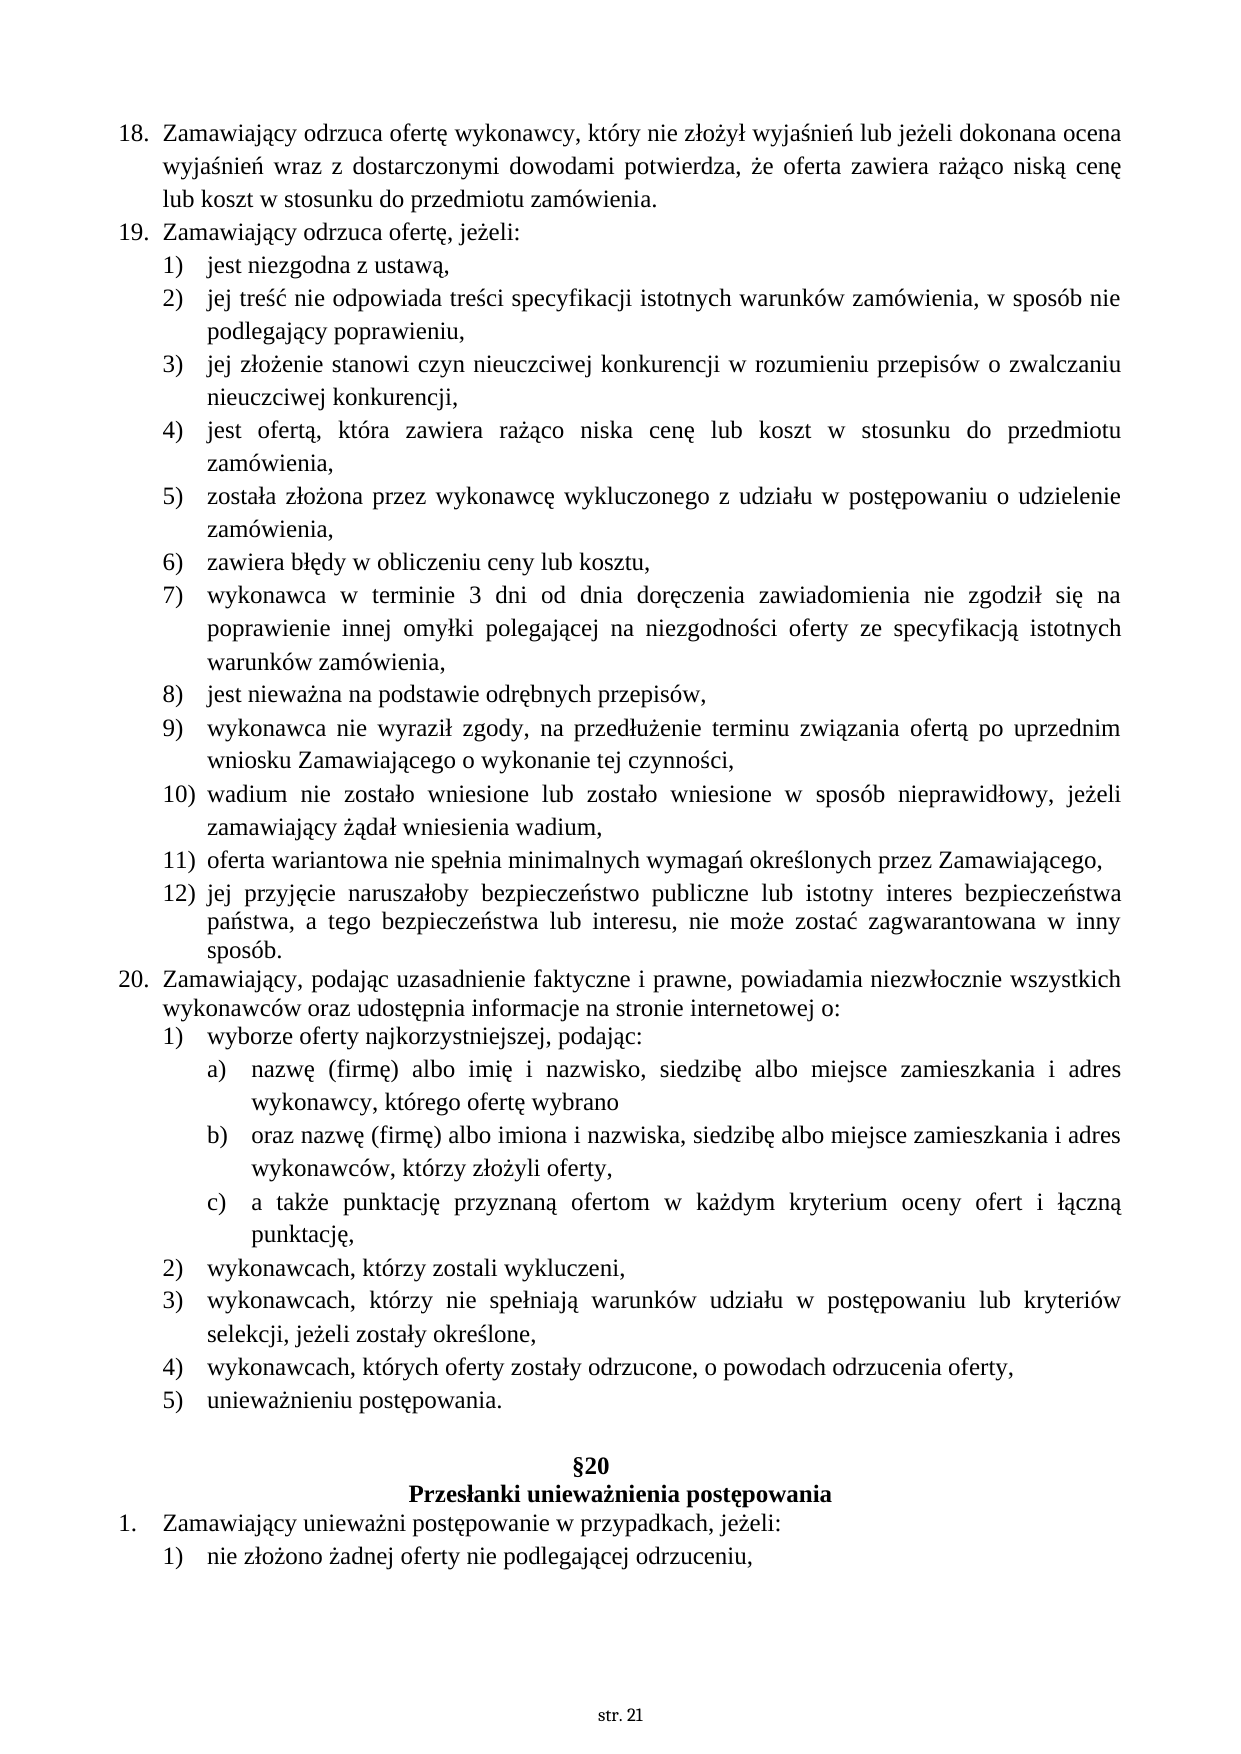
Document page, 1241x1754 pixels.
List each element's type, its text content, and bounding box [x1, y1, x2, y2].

list wykonawcach, którzy nie spełniają warunków udziału w postępowaniu lub kryteriów selekcji, jeżeli zostały określone, [162, 1286, 1122, 1347]
subtitle Przesłanki unieważnienia postępowania [118, 1479, 1122, 1508]
list została złożona przez wykonawcę wykluczonego z udziału w postępowaniu o udzielenie zamówienia, [162, 481, 1122, 543]
list Zamawiający, podając uzasadnienie faktyczne i prawne, powiadamia niezwłocznie wszystkich wykonawców oraz udostępnia informacje na stronie internetowej o: [118, 964, 1122, 1021]
list wykonawcach, których oferty zostały odrzucone, o powodach odrzucenia oferty, [162, 1352, 1122, 1380]
list jest nieważna na podstawie odrębnych przepisów, [162, 679, 1122, 708]
list oraz nazwę (firmę) albo imiona i nazwiska, siedzibę albo miejsce zamieszkania i adres wykonawców, którzy złożyli oferty, [207, 1121, 1122, 1182]
list Zamawiający odrzuca ofertę wykonawcy, który nie złożył wyjaśnień lub jeżeli dokonana ocena wyjaśnień wraz z dostarczonymi dowodami potwierdza, że oferta zawiera rażąco niską cenę lub koszt w stosunku do przedmiotu zamówienia. [118, 118, 1122, 213]
list nie złożono żadnej oferty nie podlegającej odrzuceniu, [162, 1541, 1122, 1570]
list a także punktację przyznaną ofertom w każdym kryterium oceny ofert i łączną punktację, [207, 1187, 1122, 1248]
list Zamawiający unieważni postępowanie w przypadkach, jeżeli: [118, 1508, 1122, 1537]
list zawiera błędy w obliczeniu ceny lub kosztu, [162, 547, 1122, 576]
list wadium nie zostało wniesione lub zostało wniesione w sposób nieprawidłowy, jeżeli zamawiający żądał wniesienia wadium, [162, 779, 1122, 840]
list jej złożenie stanowi czyn nieuczciwej konkurencji w rozumieniu przepisów o zwalczaniu nieuczciwej konkurencji, [162, 349, 1122, 411]
list unieważnieniu postępowania. [162, 1385, 1122, 1413]
list jej treść nie odpowiada treści specyfikacji istotnych warunków zamówienia, w sposób nie podlegający poprawieniu, [162, 283, 1122, 345]
list wykonawca nie wyraził zgody, na przedłużenie terminu związania ofertą po uprzednim wniosku Zamawiającego o wykonanie tej czynności, [162, 713, 1122, 774]
list jej przyjęcie naruszałoby bezpieczeństwo publiczne lub istotny interes bezpieczeństwa państwa, a tego bezpieczeństwa lub interesu, nie może zostać zagwarantowana w inny sposób. [162, 878, 1122, 964]
list jest niezgodna z ustawą, [162, 250, 1122, 279]
list oferta wariantowa nie spełnia minimalnych wymagań określonych przez Zamawiającego, [162, 845, 1122, 873]
list wykonawcach, którzy zostali wykluczeni, [162, 1253, 1122, 1281]
list Zamawiający odrzuca ofertę, jeżeli: [118, 217, 1122, 246]
list wyborze oferty najkorzystniejszej, podając: [162, 1021, 1122, 1050]
list nazwę (firmę) albo imię i nazwisko, siedzibę albo miejsce zamieszkania i adres wykonawcy, którego ofertę wybrano [207, 1054, 1122, 1116]
list jest ofertą, która zawiera rażąco niska cenę lub koszt w stosunku do przedmiotu zamówienia, [162, 415, 1122, 477]
list wykonawca w terminie 3 dni od dnia doręczenia zawiadomienia nie zgodził się na poprawienie innej omyłki polegającej na niezgodności oferty ze specyfikacją istotnych warunków zamówienia, [162, 581, 1122, 675]
